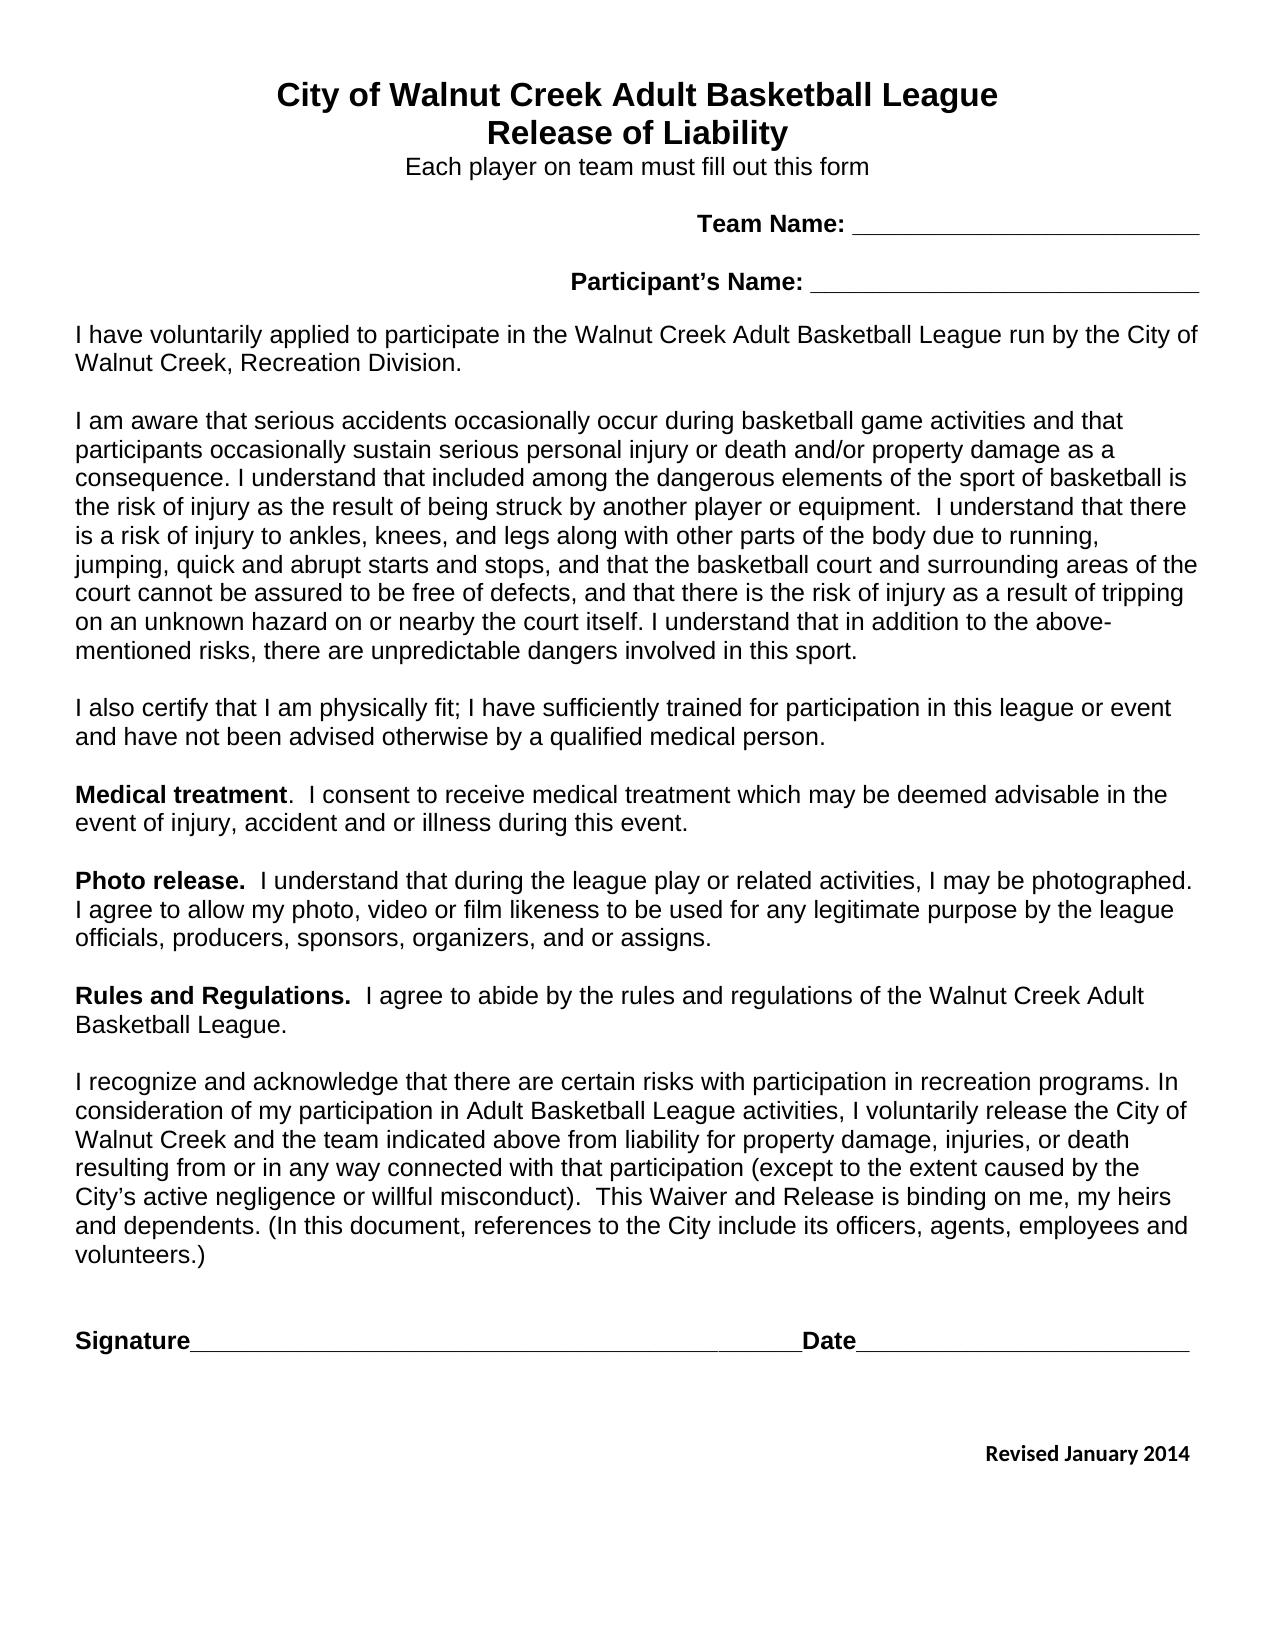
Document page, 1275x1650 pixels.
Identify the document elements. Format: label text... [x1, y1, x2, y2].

text Participant’s Name: ____________________________ [75, 267, 1200, 296]
text Medical treatment. I consent to receive medical treatment which may be deemed advisable in the event of injury, accident and or illness during this event. [75, 779, 1200, 837]
text Each player on team must fill out this form [75, 152, 1200, 181]
text Release of Liability [75, 113, 1200, 152]
text Team Name: _________________________ [75, 209, 1200, 238]
text I am aware that serious accidents occasionally occur during basketball game activities and that participants occasionally sustain serious personal injury or death and/or property damage as a consequence. I understand that included among the dangerous elements of the sport of basketball is the risk of injury as the result of being struck by another player or equipment. I understand that there is a risk of injury to ankles, knees, and legs along with other parts of the body due to running, jumping, quick and abrupt starts and stops, and that the basketball court and surrounding areas of the court cannot be assured to be free of defects, and that there is the risk of injury as a result of tripping on an unknown hazard on or nearby the court itself. I understand that in addition to the above-mentioned risks, there are unpredictable dangers involved in this sport. [75, 406, 1200, 664]
text I have voluntarily applied to participate in the Walnut Creek Adult Basketball League run by the City of Walnut Creek, Recreation Division. [75, 319, 1200, 377]
text Photo release. I understand that during the league play or related activities, I may be photographed. I agree to allow my photo, video or film likeness to be used for any legitimate purpose by the league officials, producers, sponsors, organizers, and or assigns. [75, 866, 1200, 952]
text Revised January 2014 [75, 1439, 1200, 1467]
text I also certify that I am physically fit; I have sufficiently trained for participation in this league or event and have not been advised otherwise by a qualified medical person. [75, 693, 1200, 751]
text Rules and Regulations. I agree to abide by the rules and regulations of the Walnut Creek Adult Basketball League. [75, 981, 1200, 1038]
text Signature____________________________________________Date________________________ [75, 1326, 1200, 1354]
text I recognize and acknowledge that there are certain risks with participation in recreation programs. In consideration of my participation in Adult Basketball League activities, I voluntarily release the City of Walnut Creek and the team indicated above from liability for property damage, injuries, or death resulting from or in any way connected with that participation (except to the extent caused by the City’s active negligence or willful misconduct). This Waiver and Release is binding on me, my heirs and dependents. (In this document, references to the City include its officers, agents, employees and volunteers.) [75, 1067, 1200, 1268]
text City of Walnut Creek Adult Basketball League [75, 75, 1200, 113]
